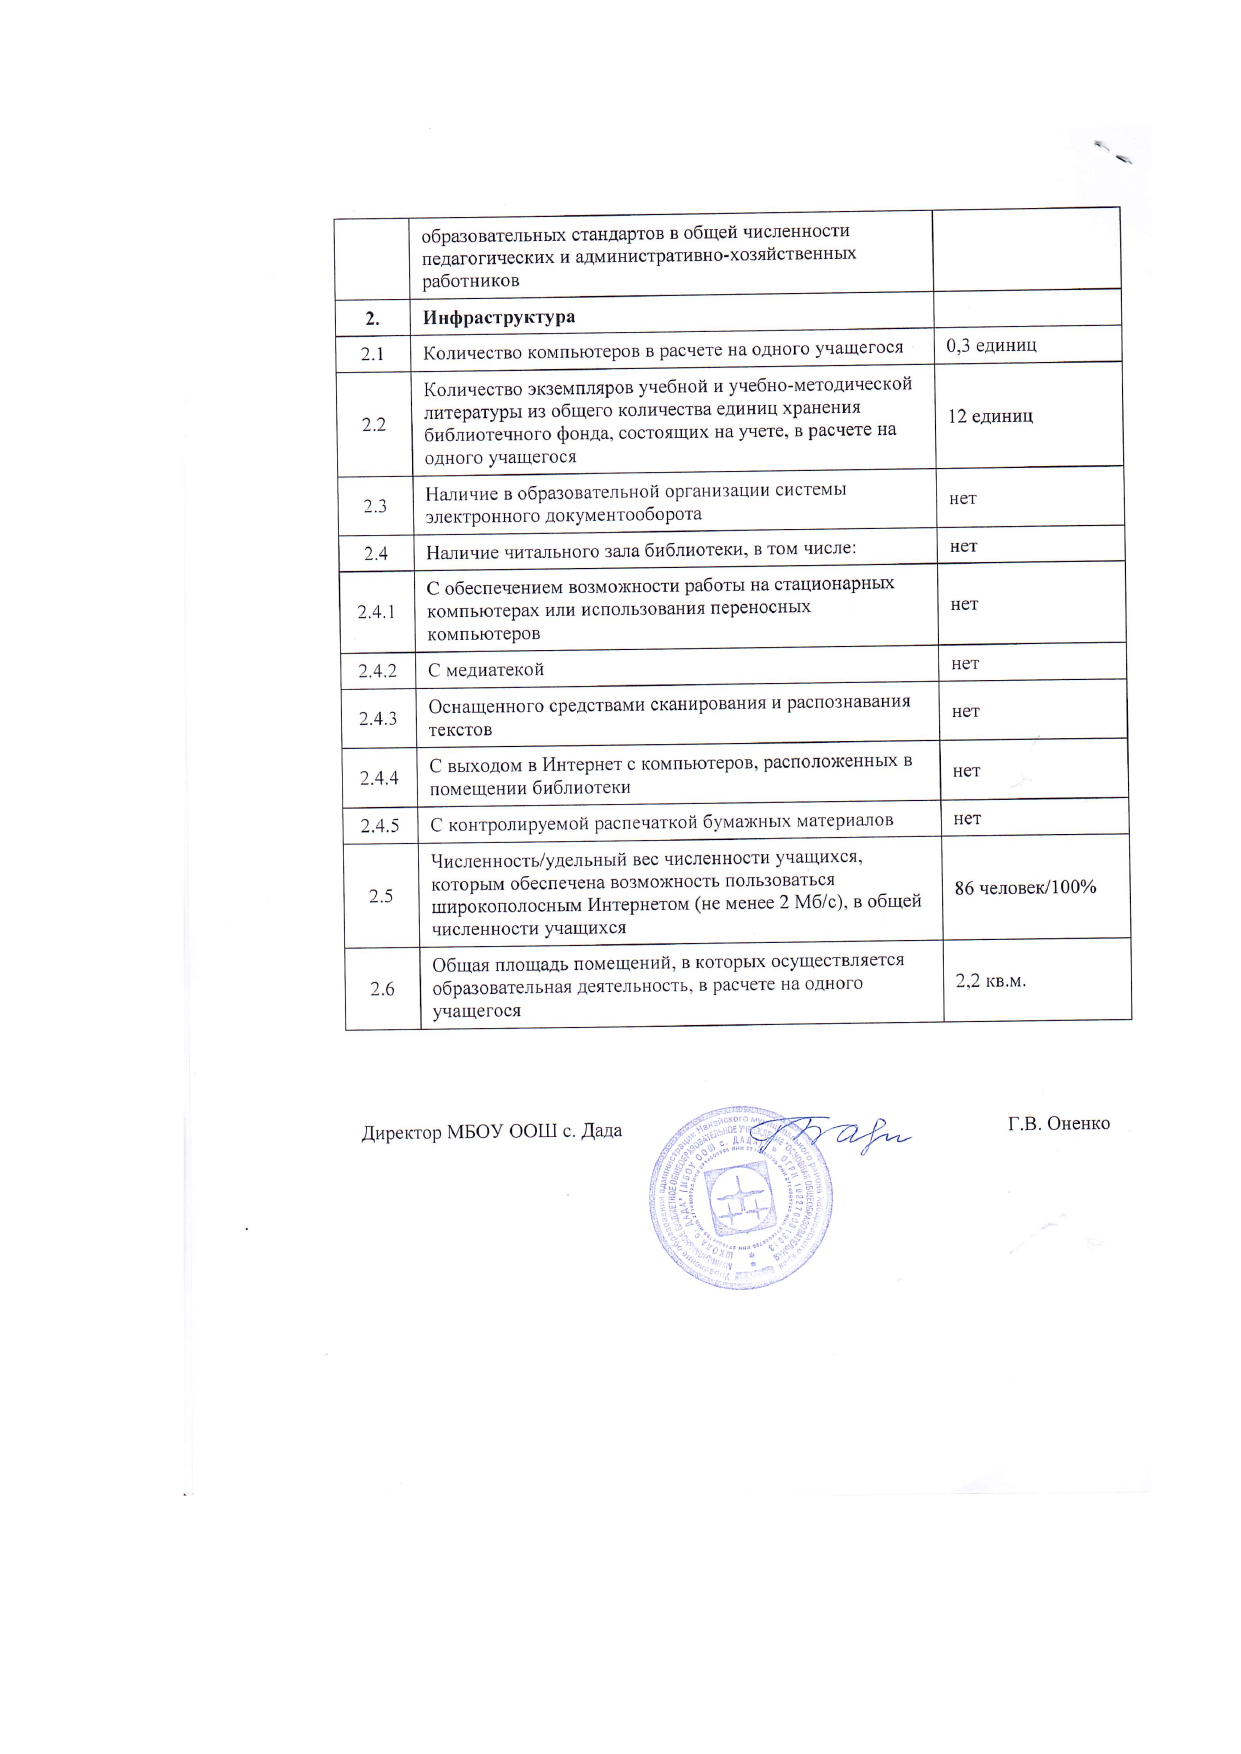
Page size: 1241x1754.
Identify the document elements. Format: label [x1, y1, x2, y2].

picture [177, 118, 1152, 1496]
